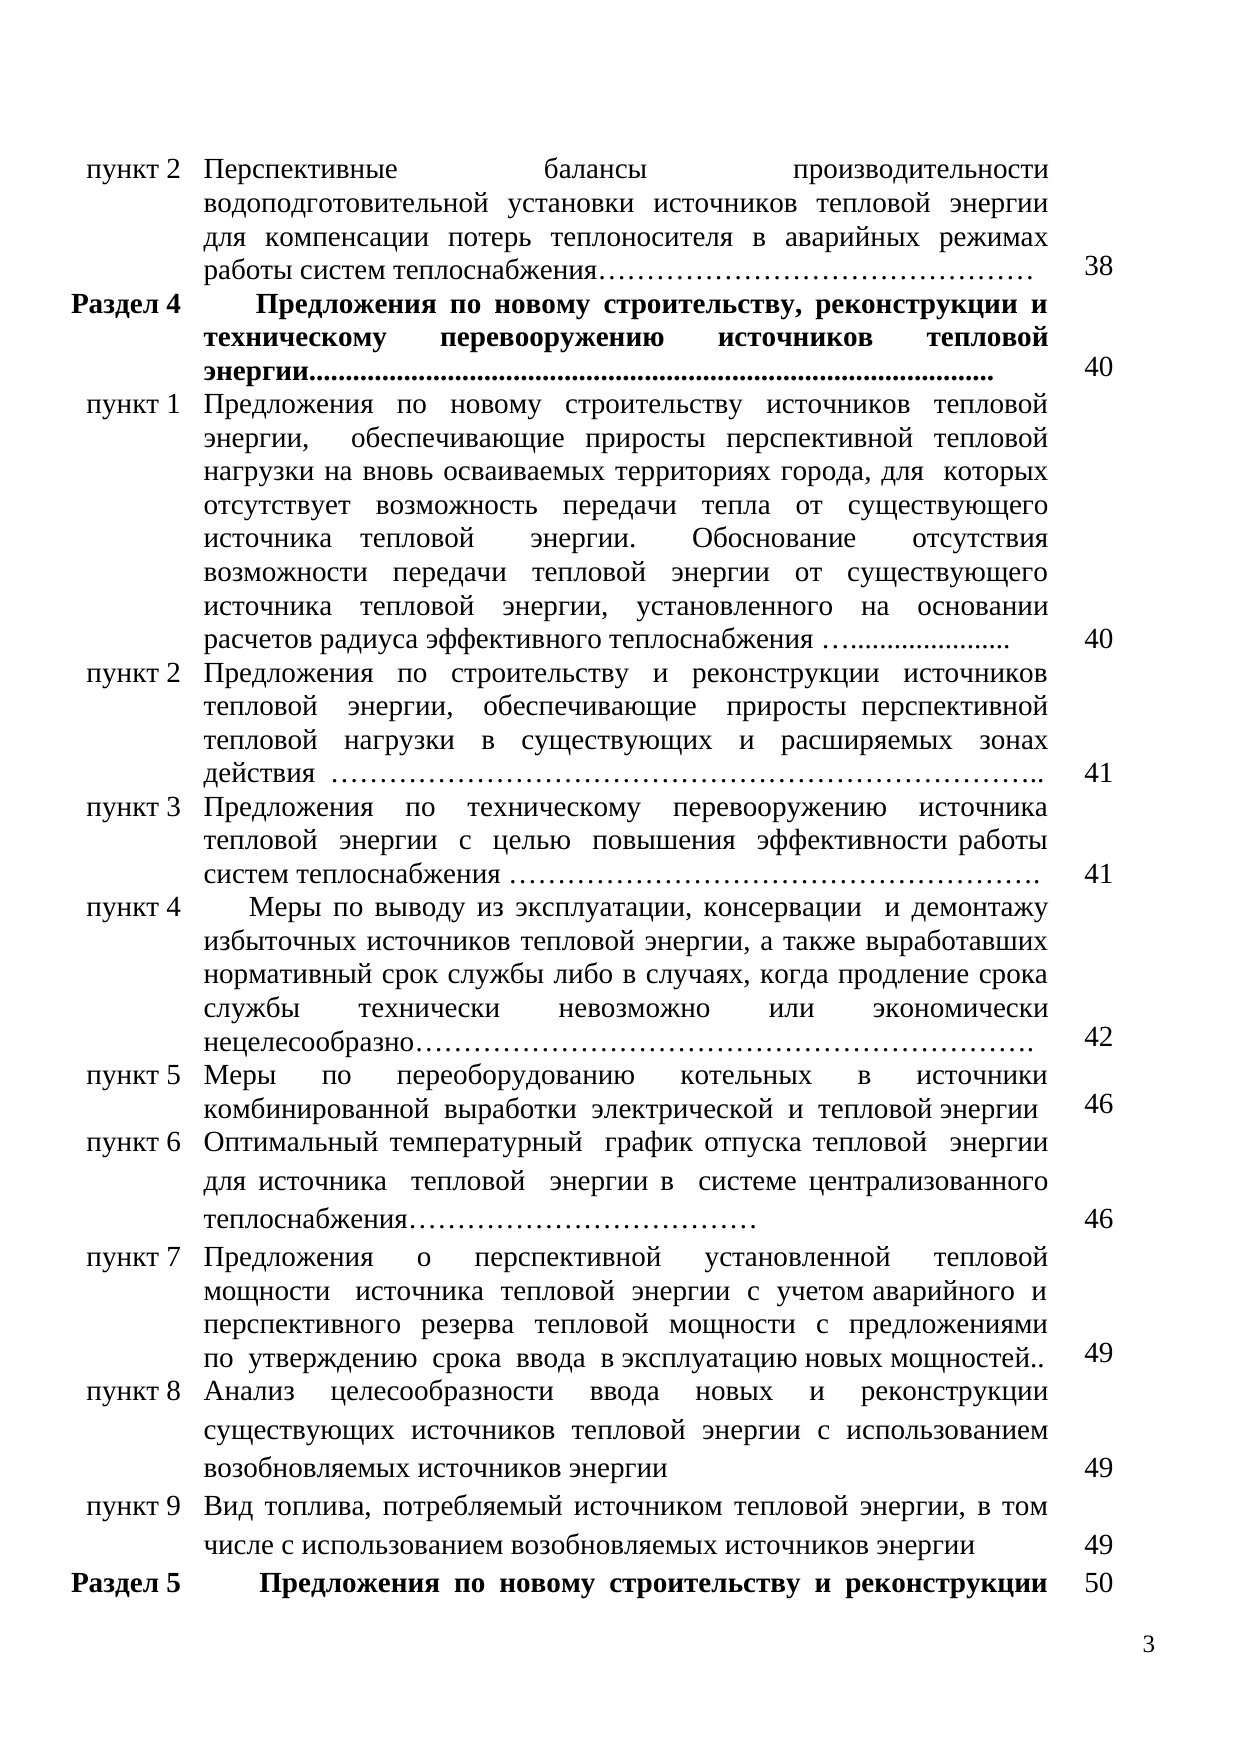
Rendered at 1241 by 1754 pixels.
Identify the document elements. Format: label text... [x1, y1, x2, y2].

table_cell пункт 5 [44, 1057, 192, 1124]
table_cell 50 [1060, 1565, 1137, 1602]
table_cell пункт 3 [44, 789, 192, 889]
table_cell 46 [1060, 1124, 1137, 1239]
table_cell пункт 2 [44, 118, 192, 286]
table_cell Раздел 5 [44, 1565, 192, 1602]
table_cell 41 [1060, 789, 1137, 889]
table_cell 49 [1060, 1374, 1137, 1488]
table_cell пункт 7 [44, 1239, 192, 1373]
table_cell пункт 2 [44, 655, 192, 789]
table_cell 41 [1060, 655, 1137, 789]
table_cell Оптимальный температурный график отпуска тепловой энергии для источника тепловой энергии в системе централизованного теплоснабжения……………………………… [192, 1124, 1060, 1239]
table_cell Меры по выводу из эксплуатации, консервации и демонтажу избыточных источников тепловой энергии, а также выработавших нормативный срок службы либо в случаях, когда продление срока службы технически невозможно или экономически нецелесообразно………………………………………………………. [192, 890, 1060, 1057]
table_cell 40 [1060, 286, 1137, 386]
table_cell Раздел 4 [44, 286, 192, 386]
table_cell 42 [1060, 890, 1137, 1057]
table_cell Предложения по новому строительству источников тепловой энергии, обеспечивающие приросты перспективной тепловой нагрузки на вновь осваиваемых территориях города, для которых отсутствует возможность передачи тепла от существующего источника тепловой энергии. Обоснование отсутствия возможности передачи тепловой энергии от существующего источника тепловой энергии, установленного на основании расчетов радиуса эффективного теплоснабжения …...................... [192, 386, 1060, 655]
table_cell Предложения по техническому перевооружению источника тепловой энергии с целью повышения эффективности работы систем теплоснабжения ………………………………………………. [192, 789, 1060, 889]
table_cell Анализ целесообразности ввода новых и реконструкции существующих источников тепловой энергии с использованием возобновляемых источников энергии [192, 1374, 1060, 1488]
table_cell 49 [1060, 1488, 1137, 1565]
table_cell Предложения по строительству и реконструкции источников тепловой энергии, обеспечивающие приросты перспективной тепловой нагрузки в существующих и расширяемых зонах действия ……………………………………………………………….. [192, 655, 1060, 789]
table_cell Предложения о перспективной установленной тепловой мощности источника тепловой энергии с учетом аварийного и перспективного резерва тепловой мощности с предложениями по утверждению срока ввода в эксплуатацию новых мощностей.. [192, 1239, 1060, 1373]
table_cell 40 [1060, 386, 1137, 655]
table_cell пункт 4 [44, 890, 192, 1057]
table_cell пункт 1 [44, 386, 192, 655]
table_cell Предложения по новому строительству, реконструкции и техническому перевооружению источников тепловой энергии.............................................................................................. [192, 286, 1060, 386]
table_cell пункт 9 [44, 1488, 192, 1565]
table_cell пункт 6 [44, 1124, 192, 1239]
table_cell Вид топлива, потребляемый источником тепловой энергии, в том числе с использованием возобновляемых источников энергии [192, 1488, 1060, 1565]
table_cell Перспективные балансы производительности водоподготовительной установки источников тепловой энергии для компенсации потерь теплоносителя в аварийных режимах работы систем теплоснабжения……………………………………… [192, 118, 1060, 286]
table_cell 49 [1060, 1239, 1137, 1373]
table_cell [192, 1565, 1060, 1602]
table_cell 38 [1060, 118, 1137, 286]
table_cell Меры по переоборудованию котельных в источники комбинированной выработки электрической и тепловой энергии [192, 1057, 1060, 1124]
table_cell пункт 8 [44, 1374, 192, 1488]
table_cell 46 [1060, 1057, 1137, 1124]
